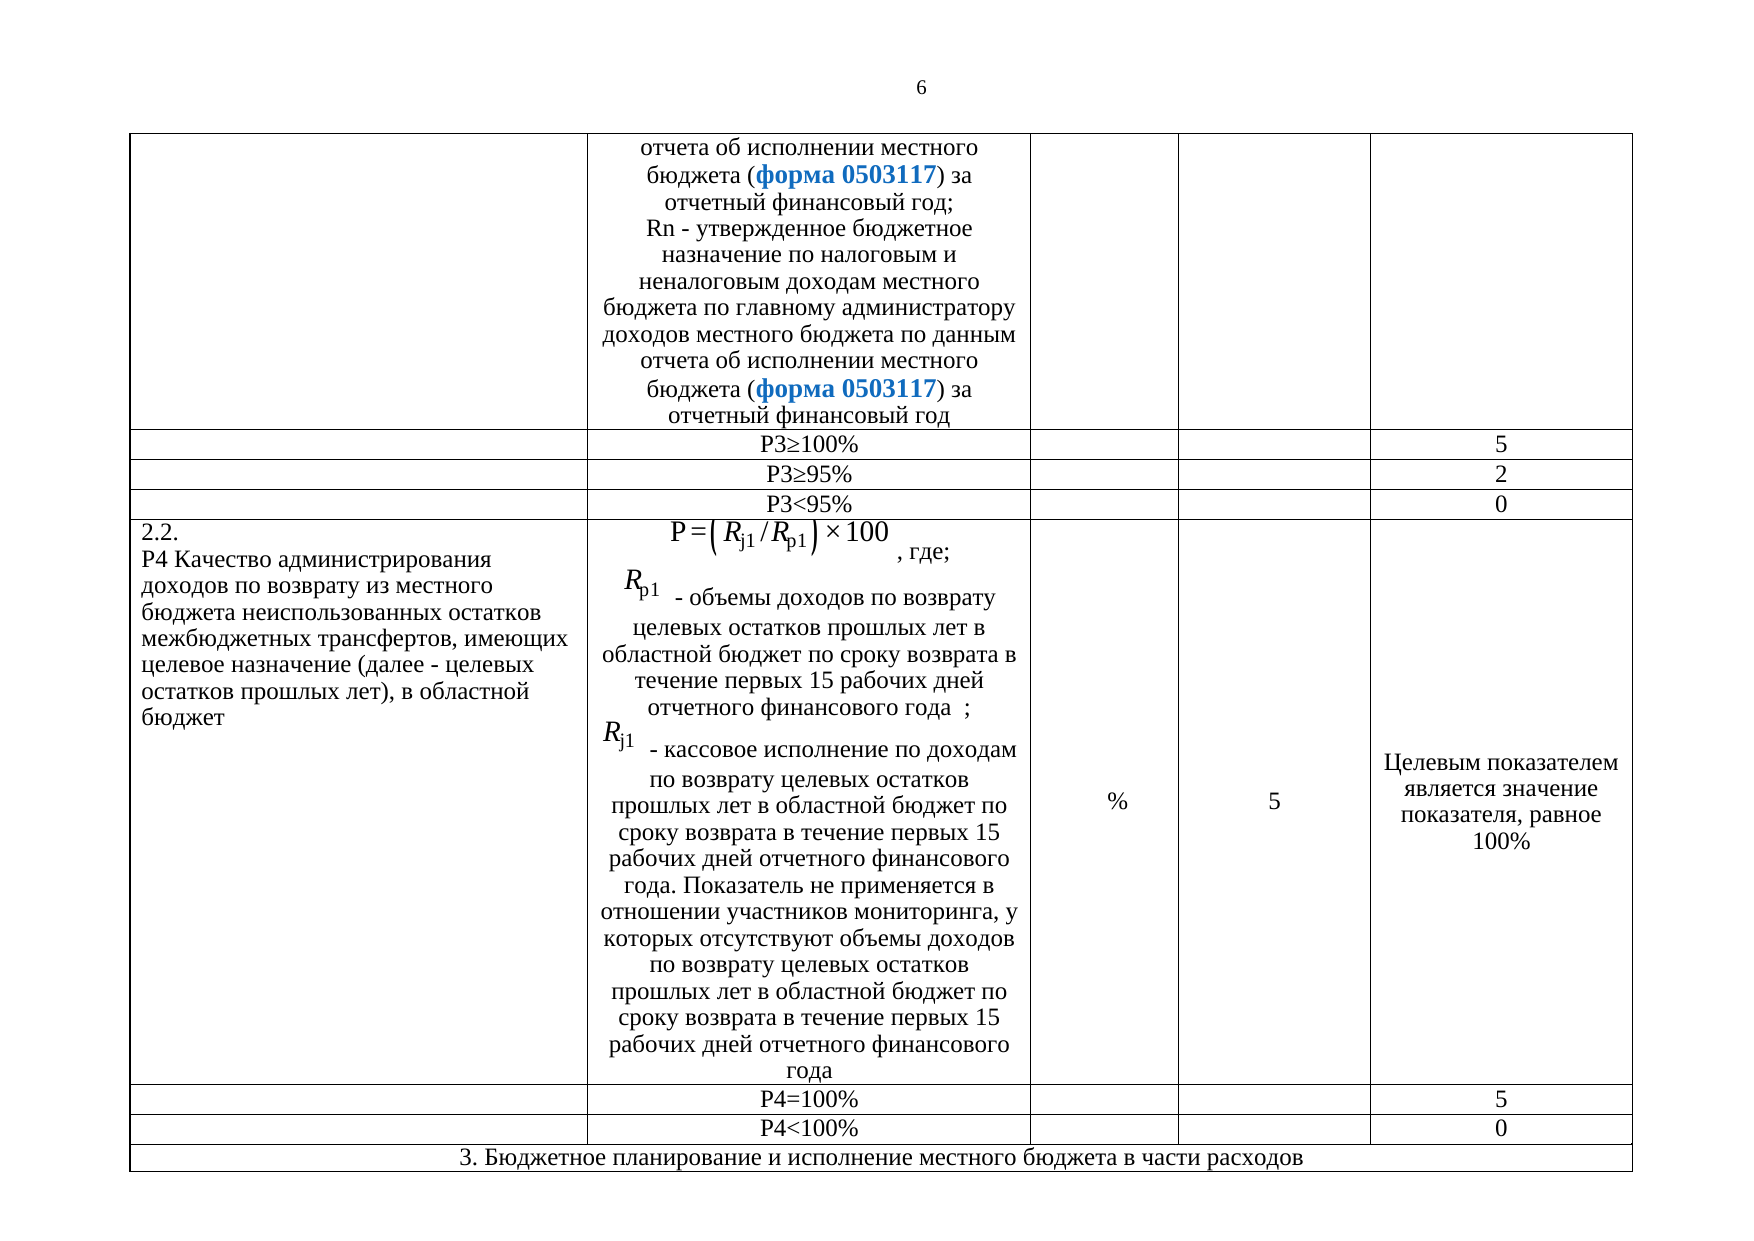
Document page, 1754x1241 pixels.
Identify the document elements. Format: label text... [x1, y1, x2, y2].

table_cell 2.2. Р4 Качество администрирования доходов по возврату из местного бюджета неиспользованных остатков межбюджетных трансфертов, имеющих целевое назначение (далее - целевых остатков прошлых лет), в областной бюджет [131, 520, 587, 1084]
table_cell [1031, 1115, 1178, 1143]
table_cell , где; - объемы доходов по возврату целевых остатков прошлых лет в областной бюджет по сроку возврата в течение первых 15 рабочих дней отчетного финансового года ; - кассовое исполнение по доходам по возврату целевых остатков прошлых лет в областной бюджет по сроку возврата в течение первых 15 рабочих дней отчетного финансового года. Показатель не применяется в отношении участников мониторинга, у которых отсутствуют объемы доходов по возврату целевых остатков прошлых лет в областной бюджет по сроку возврата в течение первых 15 рабочих дней отчетного финансового года [588, 520, 1030, 1084]
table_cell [588, 134, 1030, 429]
table_cell Р3≥100% [588, 430, 1030, 459]
table_cell [1179, 490, 1370, 519]
table_cell Р4=100% [588, 1085, 1030, 1114]
table_cell 3. Бюджетное планирование и исполнение местного бюджета в части расходов [131, 1145, 1632, 1171]
table_cell [1179, 1085, 1370, 1114]
table_cell [131, 430, 587, 459]
table_cell 5 [1179, 520, 1370, 1084]
table_cell % [1031, 134, 1178, 429]
table_cell [131, 1115, 587, 1143]
table_cell [1179, 1115, 1370, 1143]
table_cell [1031, 460, 1178, 489]
table_cell Целевым показателем является значение показателя, равное 100% [1371, 520, 1632, 1084]
table_cell [1179, 430, 1370, 459]
table_cell [131, 490, 587, 519]
table_cell [1031, 430, 1178, 459]
table_cell 0 [1371, 490, 1632, 519]
table_cell 5 [1371, 1085, 1632, 1114]
table_cell Р3≥95% [588, 460, 1030, 489]
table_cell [1371, 134, 1632, 429]
table_cell [1031, 1085, 1178, 1114]
table_cell Р3<95% [588, 490, 1030, 519]
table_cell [131, 134, 587, 429]
table_cell 0 [1371, 1115, 1632, 1143]
table_cell [1179, 460, 1370, 489]
table_cell % [1031, 520, 1178, 1084]
table_cell 2 [1371, 460, 1632, 489]
table_cell 5 [1371, 430, 1632, 459]
table_cell [131, 460, 587, 489]
table_cell 5 [1179, 134, 1370, 429]
table_cell [1031, 490, 1178, 519]
table_cell [131, 1085, 587, 1114]
table_cell Р4<100% [588, 1115, 1030, 1143]
